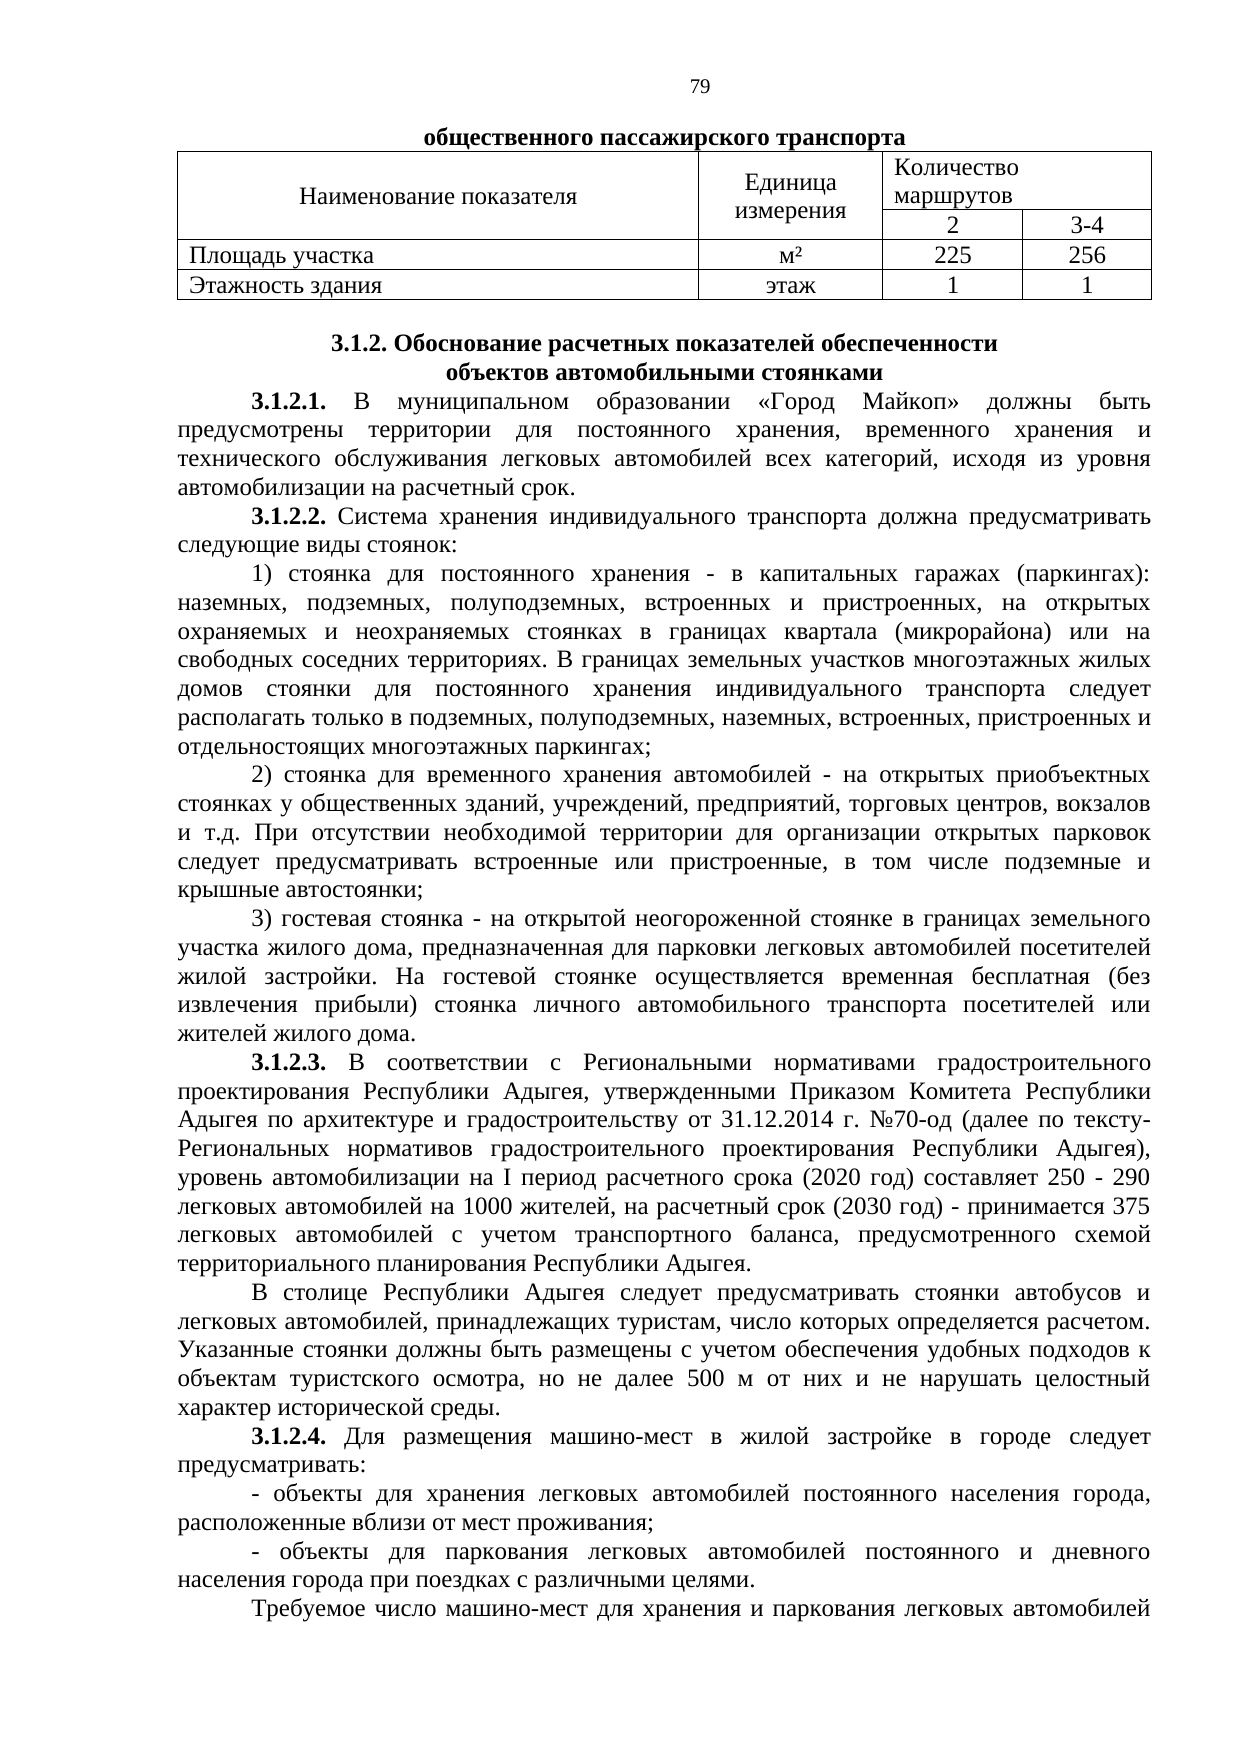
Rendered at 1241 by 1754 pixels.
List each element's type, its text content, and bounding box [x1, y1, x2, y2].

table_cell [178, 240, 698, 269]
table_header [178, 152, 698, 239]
text 1) стоянка для постоянного хранения - в капитальных гаражах (паркингах): наземных, подземных, полуподземных, встроенных и пристроенных, на открытых охраняемых и неохраняемых стоянках в границах квартала (микрорайона) или на свободных соседних территориях. В границах земельных участков многоэтажных жилых домов стоянки для постоянного хранения индивидуального транспорта следует располагать только в подземных, полуподземных, наземных, встроенных, пристроенных и отдельностоящих многоэтажных паркингах; [177, 558, 1152, 759]
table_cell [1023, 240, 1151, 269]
text 3.1.2.1. В муниципальном образовании «Город Майкоп» должны быть предусмотрены территории для постоянного хранения, временного хранения и технического обслуживания легковых автомобилей всех категорий, исходя из уровня автомобилизации на расчетный срок. [177, 386, 1152, 501]
text 3) гостевая стоянка - на открытой неогороженной стоянке в границах земельного участка жилого дома, предназначенная для парковки легковых автомобилей посетителей жилой застройки. На гостевой стоянке осуществляется временная бесплатная (без извлечения прибыли) стоянка личного автомобильного транспорта посетителей или жителей жилого дома. [177, 903, 1152, 1047]
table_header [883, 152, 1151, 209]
text В столице Республики Адыгея следует предусматривать стоянки автобусов и легковых автомобилей, принадлежащих туристам, число которых определяется расчетом. Указанные стоянки должны быть размещены с учетом обеспечения удобных подходов к объектам туристского осмотра, но не далее 500 м от них и не нарушать целостный характер исторической среды. [177, 1277, 1152, 1421]
text 3.1.2.3. В соответствии с Региональными нормативами градостроительного проектирования Республики Адыгея, утвержденными Приказом Комитета Республики Адыгея по архитектуре и градостроительству от 31.12.2014 г. №70-од (далее по тексту- Региональных нормативов градостроительного проектирования Республики Адыгея), уровень автомобилизации на I период расчетного срока (2020 год) составляет 250 - 290 легковых автомобилей на 1000 жителей, на расчетный срок (2030 год) - принимается 375 легковых автомобилей с учетом транспортного баланса, предусмотренного схемой территориального планирования Республики Адыгея. [177, 1047, 1152, 1277]
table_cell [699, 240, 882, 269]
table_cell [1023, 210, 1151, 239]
text 3.1.2.2. Система хранения индивидуального транспорта должна предусматривать следующие виды стоянок: [177, 501, 1152, 558]
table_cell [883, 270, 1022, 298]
text - объекты для хранения легковых автомобилей постоянного населения города, расположенные вблизи от мест проживания; [177, 1478, 1152, 1536]
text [177, 1593, 1152, 1622]
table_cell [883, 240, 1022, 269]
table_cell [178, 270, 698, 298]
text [177, 122, 1152, 151]
text 3.1.2. Обоснование расчетных показателей обеспеченности объектов автомобильными стоянками [177, 328, 1152, 386]
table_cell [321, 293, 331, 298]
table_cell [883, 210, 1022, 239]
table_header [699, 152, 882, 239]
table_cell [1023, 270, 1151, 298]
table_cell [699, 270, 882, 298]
text 3.1.2.4. Для размещения машино-мест в жилой застройке в городе следует предусматривать: [177, 1421, 1152, 1478]
text 2) стоянка для временного хранения автомобилей - на открытых приобъектных стоянках у общественных зданий, учреждений, предприятий, торговых центров, вокзалов и т.д. При отсутствии необходимой территории для организации открытых парковок следует предусматривать встроенные или пристроенные, в том числе подземные и крышные автостоянки; [177, 759, 1152, 903]
text - объекты для паркования легковых автомобилей постоянного и дневного населения города при поездках с различными целями. [177, 1536, 1152, 1593]
